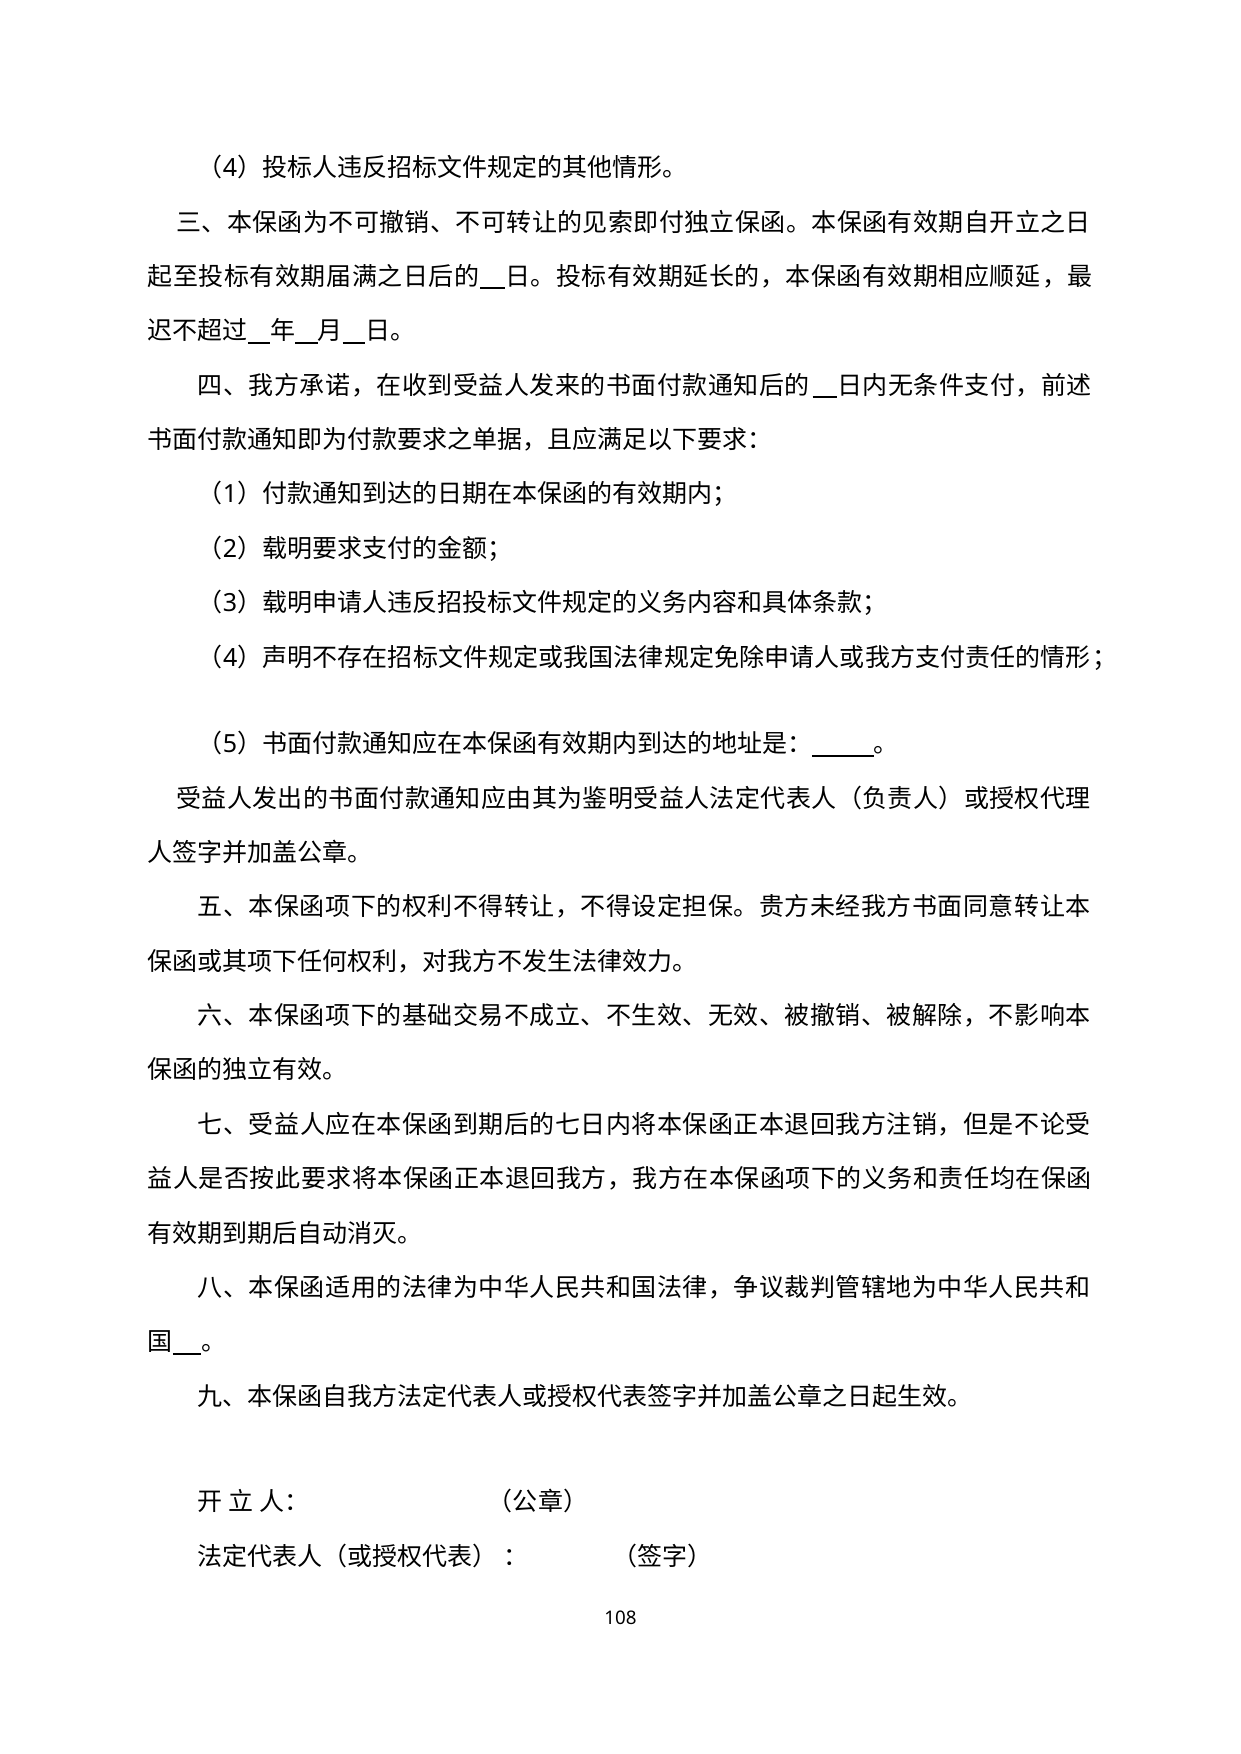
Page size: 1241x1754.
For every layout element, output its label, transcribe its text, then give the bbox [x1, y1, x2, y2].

text 八、本保函适用的法律为中华人民共和国法律，争议裁判管辖地为中华人民共和国 。 [148, 1267, 1092, 1358]
text 法定代表人（或授权代表） ： （签字） [148, 1536, 1092, 1572]
text 受益人发出的书面付款通知应由其为鉴明受益人法定代表人（负责人）或授权代理人签字并加盖公章。 [148, 778, 1092, 869]
text 七、受益人应在本保函到期后的七日内将本保函正本退回我方注销，但是不论受益人是否按此要求将本保函正本退回我方，我方在本保函项下的义务和责任均在保函有效期到期后自动消灭。 [148, 1104, 1092, 1249]
text （3）载明申请人违反招投标文件规定的义务内容和具体条款； [148, 583, 1092, 619]
text 四、我方承诺，在收到受益人发来的书面付款通知后的 日内无条件支付，前述书面付款通知即为付款要求之单据，且应满足以下要求： [148, 365, 1092, 456]
text 五、本保函项下的权利不得转让，不得设定担保。贵方未经我方书面同意转让本保函或其项下任何权利，对我方不发生法律效力。 [148, 887, 1092, 977]
text （1）付款通知到达的日期在本保函的有效期内； [148, 474, 1092, 510]
list （4）投标人违反招标文件规定的其他情形。 [148, 148, 1092, 184]
text （4）声明不存在招标文件规定或我国法律规定免除申请人或我方支付责任的情形； [148, 637, 1092, 711]
text 三、本保函为不可撤销、不可转让的见索即付独立保函。本保函有效期自开立之日起至投标有效期届满之日后的 日。投标有效期延长的，本保函有效期相应顺延，最迟不超过 年 月 日。 [148, 202, 1092, 347]
text （2）载明要求支付的金额； [148, 528, 1092, 564]
text （5）书面付款通知应在本保函有效期内到达的地址是： 。 [148, 724, 1092, 760]
text 开 立 人： （公章） [148, 1482, 1092, 1518]
text 九、本保函自我方法定代表人或授权代表签字并加盖公章之日起生效。 [148, 1376, 1092, 1412]
text 六、本保函项下的基础交易不成立、不生效、无效、被撤销、被解除，不影响本保函的独立有效。 [148, 996, 1092, 1086]
